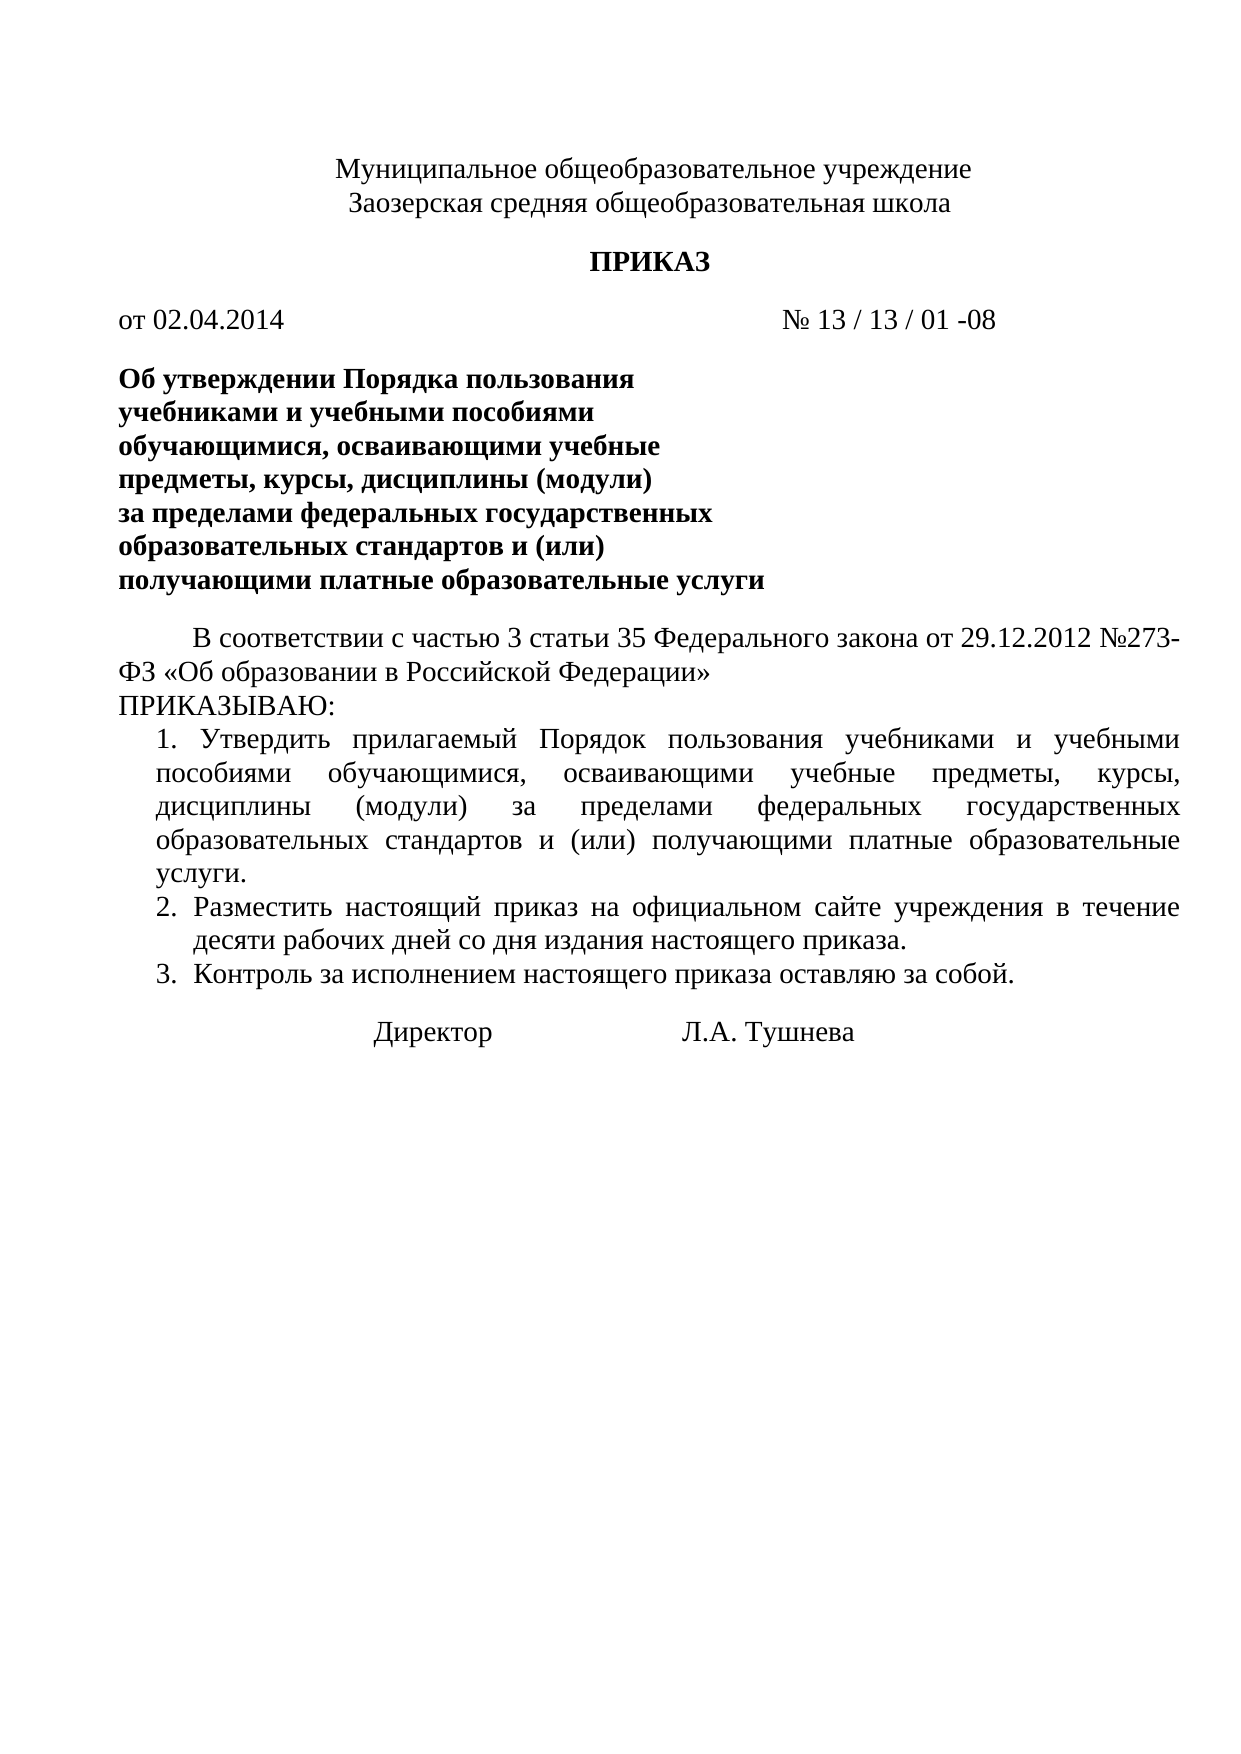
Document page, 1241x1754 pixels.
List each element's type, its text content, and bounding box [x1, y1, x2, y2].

text от 02.04.2014 № 13 / 13 / 01 -08 [118, 302, 1181, 336]
text Директор Л.А. Тушнева [118, 1014, 1181, 1048]
list Контроль за исполнением настоящего приказа оставляю за собой. [156, 956, 1181, 989]
list Разместить настоящий приказ на официальном сайте учреждения в течение десяти рабочих дней со дня издания настоящего приказа. [156, 889, 1181, 956]
text ПРИКАЗЫВАЮ: [118, 688, 1181, 721]
text Заозерская средняя общеобразовательная школа [118, 185, 1181, 219]
text Муниципальное общеобразовательное учреждение [118, 152, 1181, 185]
text В соответствии с частью 3 статьи 35 Федерального закона от 29.12.2012 №273-ФЗ «Об образовании в Российской Федерации» [118, 621, 1181, 688]
text Об утверждении Порядка пользования учебниками и учебными пособиями обучающимися, осваивающими учебные предметы, курсы, дисциплины (модули) за пределами федеральных государственных образовательных стандартов и (или) получающими платные образовательные услуги [118, 361, 1181, 596]
text ПРИКАЗ [118, 244, 1181, 277]
text 1. Утвердить прилагаемый Порядок пользования учебниками и учебными пособиями обучающимися, осваивающими учебные предметы, курсы, дисциплины (модули) за пределами федеральных государственных образовательных стандартов и (или) получающими платные образовательные услуги. [156, 721, 1181, 889]
